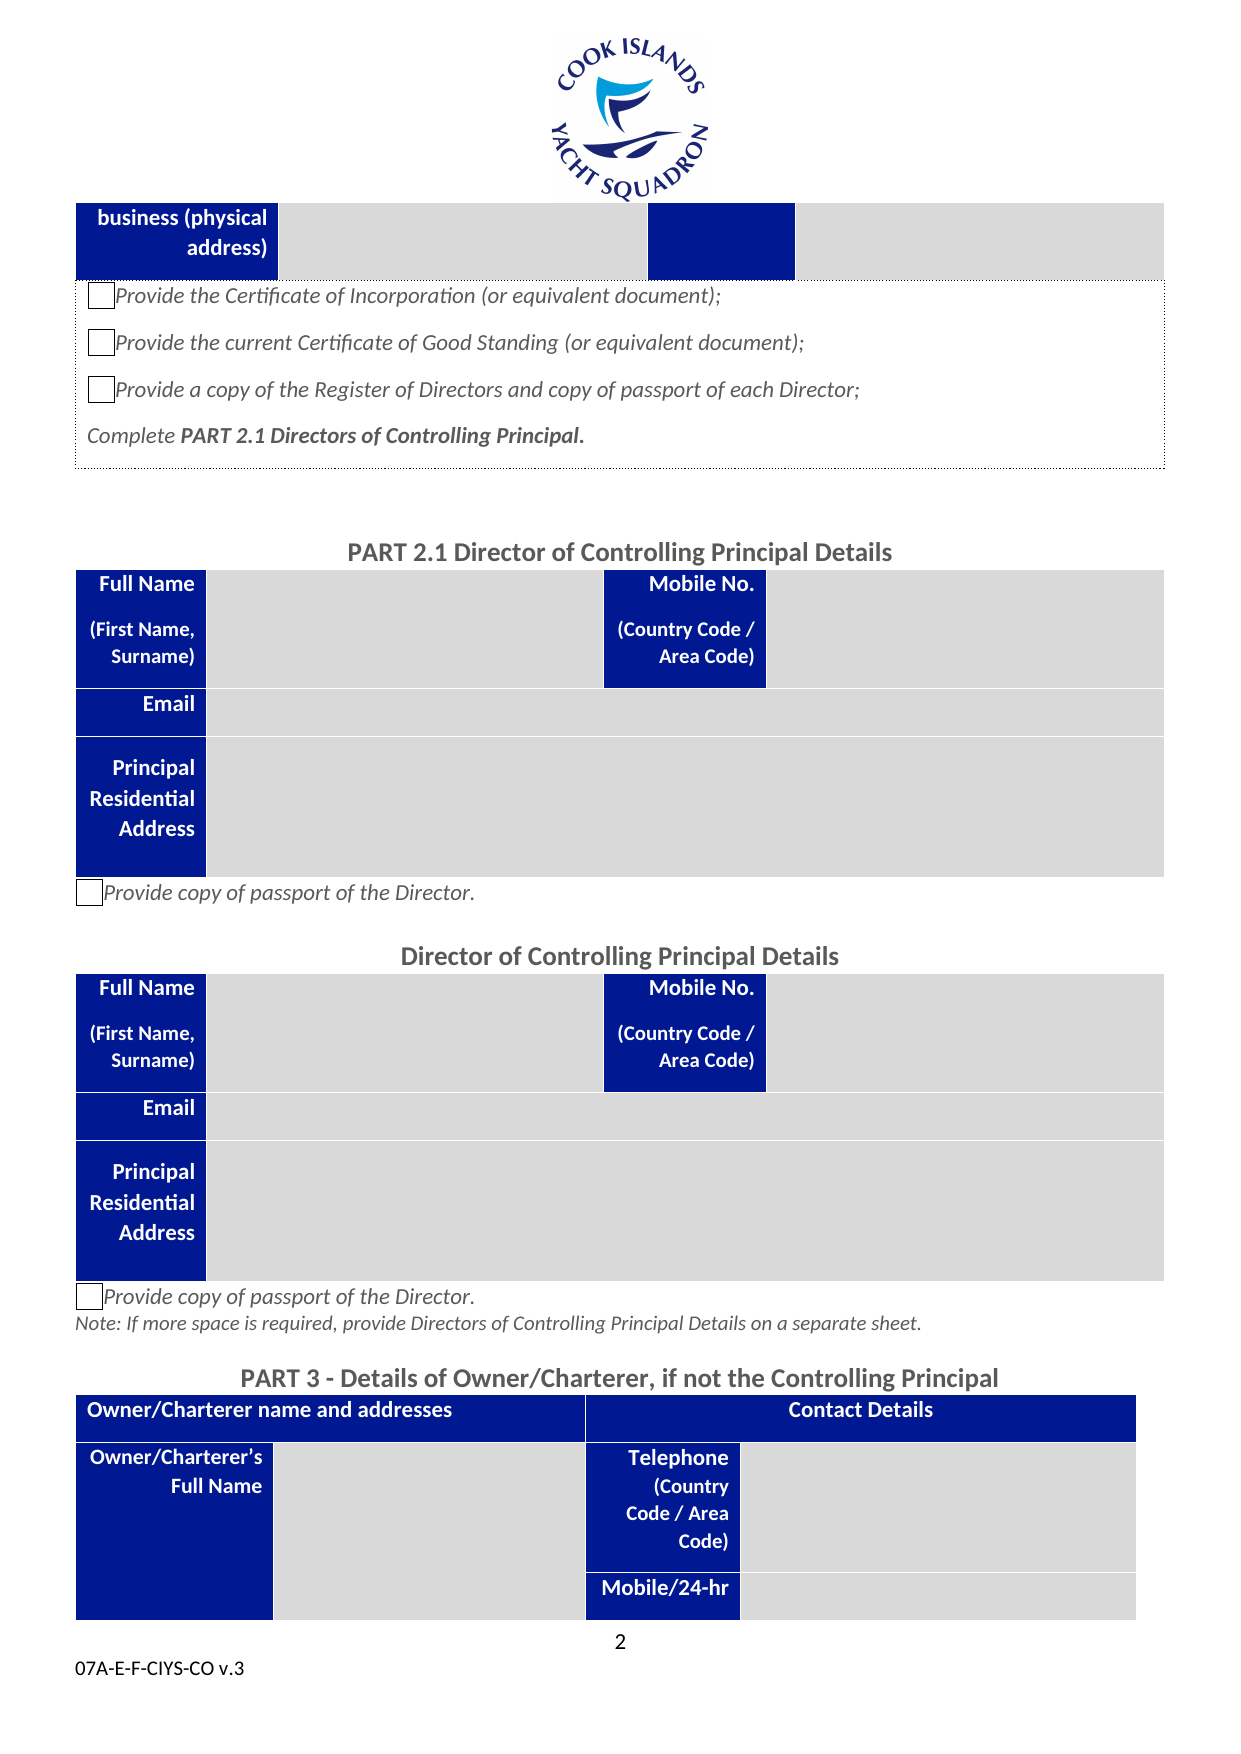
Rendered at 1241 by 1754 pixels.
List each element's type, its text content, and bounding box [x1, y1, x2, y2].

table_header [767, 974, 1164, 1092]
picture [551, 38, 708, 202]
table_cell Principal place of business (physical address) [76, 203, 278, 280]
text Note: If more space is required, provide Directors of Controlling Principal Details on a separate sheet. [75, 1310, 1165, 1336]
text PART 3 - Details of Owner/Charterer, if not the Controlling Principal [75, 1361, 1165, 1394]
table_cell [279, 203, 647, 280]
table_header Mobile No. (Country Code / Area Code) [604, 570, 766, 688]
table_header Contact Details [586, 1395, 1136, 1442]
table_header Owner/Charterer name and addresses [76, 1395, 585, 1442]
table_cell [207, 1141, 1164, 1281]
table_cell Email [76, 1093, 206, 1140]
table_cell [207, 737, 1164, 877]
table_header Mobile No. (Country Code / Area Code) [604, 974, 766, 1092]
table_cell Mobile/24-hr (Country Code / Area Code) [586, 1573, 740, 1620]
table_cell Principal Residential Address [76, 737, 206, 877]
table_header [207, 570, 603, 688]
table_header [207, 974, 603, 1092]
text Provide copy of passport of the Director. [75, 1282, 1165, 1310]
table_cell Provide the Certificate of Incorporation (or equivalent document); Provide the current Certificate of Good Standing (or equivalent document); Provide a copy of the Register of Directors and copy of passport of each Director; Complete PART 2.1 Directors of Controlling Principal. [76, 280, 1165, 468]
table_header Full Name (First Name, Surname) [76, 974, 206, 1092]
table_header Full Name (First Name, Surname) [76, 570, 206, 688]
table_cell Owner/Charterer’s Full Name [76, 1443, 273, 1620]
table_cell [741, 1443, 1136, 1572]
text Director of Controlling Principal Details [75, 939, 1165, 972]
table_cell [796, 203, 1164, 280]
text Provide copy of passport of the Director. [75, 878, 1165, 906]
table_cell Telephone (Country Code / Area Code) [586, 1443, 740, 1572]
table_cell [207, 689, 1164, 736]
table_cell Website: [648, 203, 795, 280]
text PART 2.1 Director of Controlling Principal Details [75, 535, 1165, 568]
table_cell [207, 1093, 1164, 1140]
table_cell Email [76, 689, 206, 736]
table_cell [274, 1443, 585, 1620]
table_header [767, 570, 1164, 688]
table_cell [741, 1573, 1136, 1620]
table_cell Principal Residential Address [76, 1141, 206, 1281]
